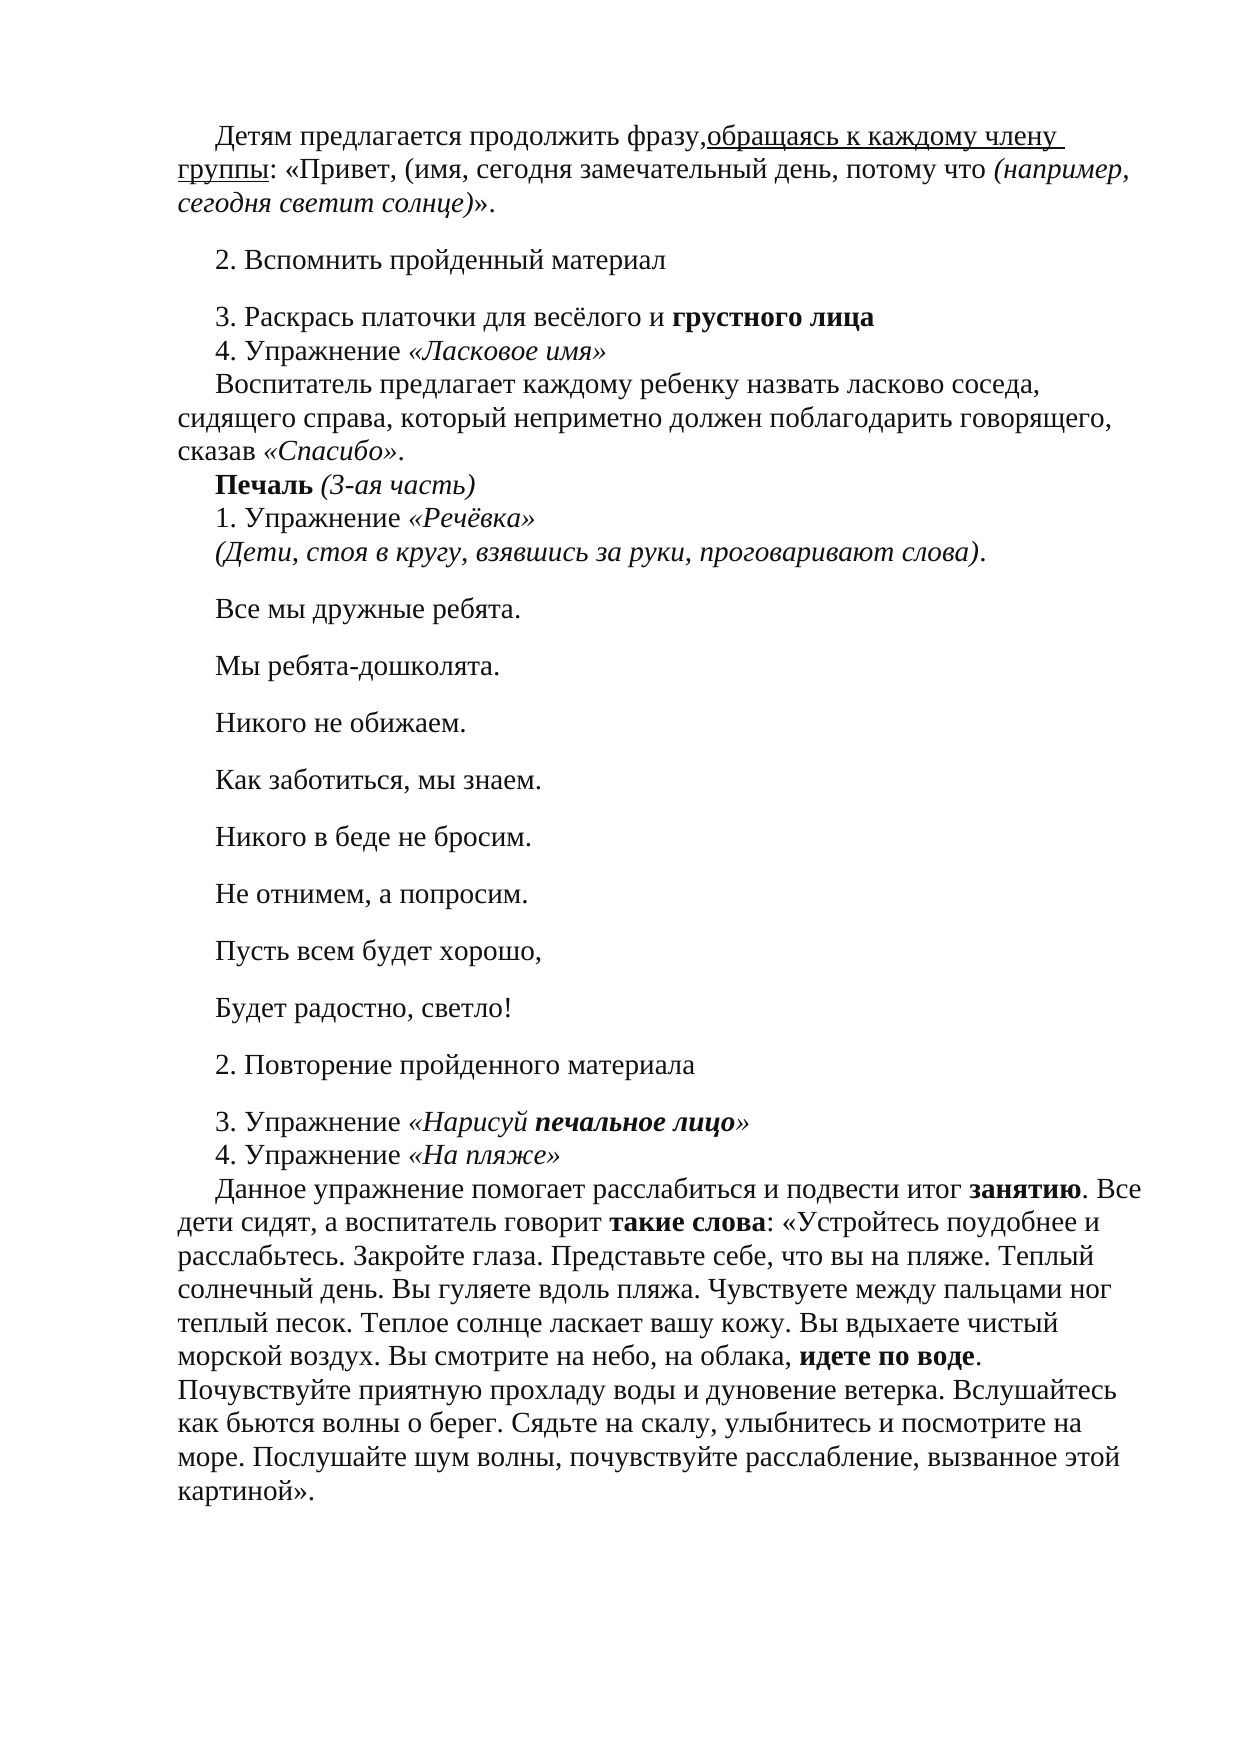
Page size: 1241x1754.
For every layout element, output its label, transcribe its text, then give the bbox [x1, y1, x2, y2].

text Детям предлагается продолжить фразу,обращаясь к каждому члену группы: «Привет, (имя, сегодня замечательный день, потому что (например, сегодня светит солнце)». [177, 118, 1152, 219]
text Печаль (3-ая часть) [177, 467, 1152, 500]
text 3. Раскрась платочки для весёлого и грустного лица [177, 299, 1152, 333]
text 2. Повторение пройденного материала [177, 1047, 1152, 1080]
text Будет радостно, светло! [177, 990, 1152, 1023]
text 2. Вспомнить пройденный материал [177, 242, 1152, 276]
text (Дети, стоя в кругу, взявшись за руки, проговаривают слова). [177, 534, 1152, 567]
text Никого в беде не бросим. [177, 819, 1152, 852]
text 4. Упражнение «На пляже» [177, 1137, 1152, 1171]
text Мы ребята-дошколята. [177, 648, 1152, 681]
text 1. Упражнение «Речёвка» [177, 500, 1152, 534]
text Данное упражнение помогает расслабиться и подвести итог занятию. Все дети сидят, а воспитатель говорит такие слова: «Устройтесь поудобнее и расслабьтесь. Закройте глаза. Представьте себе, что вы на пляже. Теплый солнечный день. Вы гуляете вдоль пляжа. Чувствуете между пальцами ног теплый песок. Теплое солнце ласкает вашу кожу. Вы вдыхаете чистый морской воздух. Вы смотрите на небо, на облака, идете по воде. Почувствуйте приятную прохладу воды и дуновение ветерка. Вслушайтесь как бьются волны о берег. Сядьте на скалу, улыбнитесь и посмотрите на море. Послушайте шум волны, почувствуйте расслабление, вызванное этой картиной». [177, 1171, 1152, 1506]
text Пусть всем будет хорошо, [177, 933, 1152, 966]
text Все мы дружные ребята. [177, 591, 1152, 624]
text Не отнимем, а попросим. [177, 876, 1152, 909]
text Как заботиться, мы знаем. [177, 762, 1152, 795]
text Воспитатель предлагает каждому ребенку назвать ласково соседа, сидящего справа, который неприметно должен поблагодарить говорящего, сказав «Спасибо». [177, 366, 1152, 467]
text 3. Упражнение «Нарисуй печальное лицо» [177, 1104, 1152, 1137]
text Никого не обижаем. [177, 705, 1152, 738]
text 4. Упражнение «Ласковое имя» [177, 333, 1152, 366]
